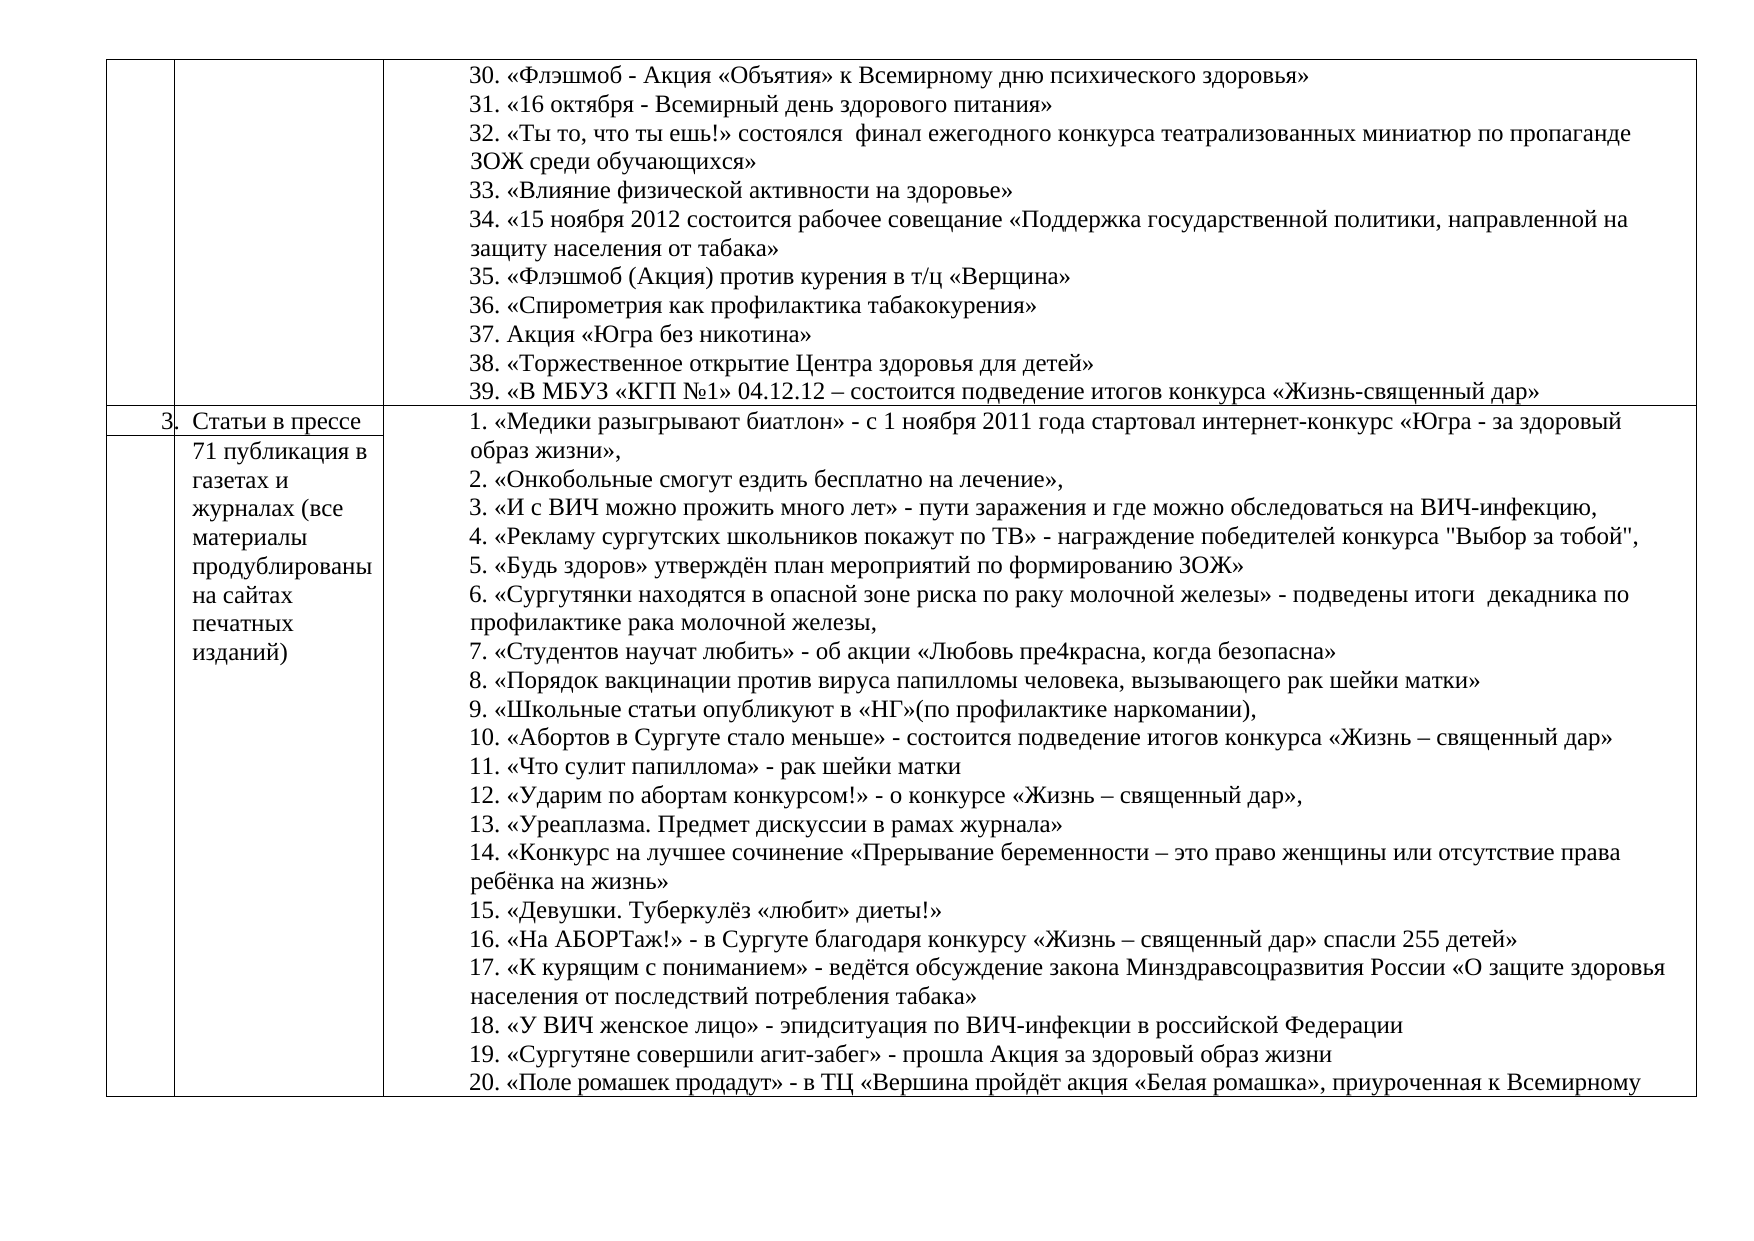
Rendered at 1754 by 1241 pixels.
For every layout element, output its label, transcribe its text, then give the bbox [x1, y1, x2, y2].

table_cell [175, 436, 383, 1096]
table_cell 1. «Медики разыгрывают биатлон» - с 1 ноября 2011 года стартовал интернет-конкурс «Югра - за здоровый образ жизни», 2. «Онкобольные смогут ездить бесплатно на лечение», 3. «И с ВИЧ можно прожить много лет» - пути заражения и где можно обследоваться на ВИЧ-инфекцию, 4. «Рекламу сургутских школьников покажут по ТВ» - награждение победителей конкурса "Выбор за тобой", 5. «Будь здоров» утверждён план мероприятий по формированию ЗОЖ» 6. «Сургутянки находятся в опасной зоне риска по раку молочной железы» - подведены итоги декадника по профилактике рака молочной железы, 7. «Студентов научат любить» - об акции «Любовь пре4красна, когда безопасна» 8. «Порядок вакцинации против вируса папилломы человека, вызывающего рак шейки матки» 9. «Школьные статьи опубликуют в «НГ»(по профилактике наркомании), 10. «Абортов в Сургуте стало меньше» - состоится подведение итогов конкурса «Жизнь – священный дар» 11. «Что сулит папиллома» - рак шейки матки 12. «Ударим по абортам конкурсом!» - о конкурсе «Жизнь – священный дар», 13. «Уреаплазма. Предмет дискуссии в рамах журнала» 14. «Конкурс на лучшее сочинение «Прерывание беременности – это право женщины или отсутствие права ребёнка на жизнь» 15. «Девушки. Туберкулёз «любит» диеты!» 16. «На АБОРТаж!» - в Сургуте благодаря конкурсу «Жизнь – священный дар» спасли 255 детей» 17. «К курящим с пониманием» - ведётся обсуждение закона Минздравсоцразвития России «О защите здоровья населения от последствий потребления табака» 18. «У ВИЧ женское лицо» - эпидситуация по ВИЧ-инфекции в российской Федерации 19. «Сургутяне совершили агит-забег» - прошла Акция за здоровый образ жизни 20. «Поле ромашек продадут» - в ТЦ «Вершина пройдёт акция «Белая ромашка», приуроченная к Всемирному дню борьбы с туберкулёзом 21. «ВИЧ-судьбы» - состояние заболеваемости ВИЧ-инфекцией в Сургуте 22. «Жир не тужил. Когда есть что терять» - профилактика ожирения 23. «Об охране здоровья» - о контроле соблюдения нового закона об охране здоровья граждан 24. «Жизнь – священный дар» - состоялось награждение победителей конкурса «Жизнь – священный дар» 25. «Спит и видит лёгкие курильщика» - о решении проблемы курения в общественных местах 26. «Гнездовье рака» - в Сургуте прошёл декадник по профилактике рака яичников, 27. «Укололся и пошёл – в ХМАО-Югре утверждён календарь прививок. 28. «Не кури! Лучше позвони!» - горячая линия по оказанию помощи, направленной на отказ курения 29. «Наркотест в открытом доступе» - специалисты диспансера провели тестирование в образовательных учреждениях на на употребление наркотиков. 30. «Наркомания им не грозит» - о конкурсе среди старшеклассников на лучшую статью о ЗОЖ 31. «Будем толерантны к больным» - 20 мая Всемирный день борьбы со СПИД 32. «Взрослые проблемы» - Сургутские подростки всё чаще заболевают туберкулёзом 33. «Священный дар жизни» 34. «СМС-агитка» - на площади кинотеатра «Аврора прошла акция против курения «Брось курить, начни новую жизнь» 35. . «Поменяй никотин на мандарин» - прошла акция, приуроченная к Дню отказа от курения «Брось курить» 36. «Энцефалитные сосунки» - о количестве заболевших после укуса клещами 37. «Зараза по алфавиту» - профилактика гепатита А. 38. «Аборты сургутянки делают реже» (об акции «Подари мне жизнь»), 39.«Никотиновая рулетка» (о последствиях курения), 40. «Меры предосторожности от негативного воздействия дыма», 41. «Отведите ребенка к неврологу», 42. «Клещи – агрессоры» (профилактика клещевого энцефалита), 43. «Зловредный паразит» (Профилактика описторхоза), 44. «Репродуктивное здоровье подростков» 45. «Будем толерантны к больным» - 19 мая День памяти умерших от СПИДа 46. «Взрослые проблемы» - Сургутские подростки всё чаще заболевают туберкулёзом 47. «Священный дар жизни» (о конкурсе «Жизнь священный дар» 48. «Наркомания им не грозит» - о конкурсе среди старшеклассников на лучшую статью о ЗОЖ 49. «А,В,С,Д,Е – вам в помощь!» 50. «Кальций, витамины, прополис» (о безопасном витаминном комплексе) 51. «Капуста подойдёт» (о продуктах содержащих йод) 52. «В магазин за брокколи» 53. «Фаст-фуд - вред быстрого питания - семинар для обучающихся СОШ №18 54. «Юбилейный плод» (конференция по вопросам акушерства и гинекологии) 56. «Демографический взрыв в Сургуте бьёт рекорды» 57. «Отдувается за всех» (конкурс «Мама, кормящая грудью») 58. «530 детей с помощью ЭКО» 59. «Эстафета грудничкового плавания» 60. «Жизнь - священный дар» 61. «Репродуктивное здоровье подростков» 62. «Почему они уходят?» («круглый стол» посвященный Всемирному дню предотвращения самоубийств) 63. «Меры профилактики туберкулёза» 64. «Проверят на наркотики» (тестирование школьников) 65. «Сургутяне не ходят к психологу» (соц. опрос) 66. «Коварная, но излечимая болезнь» 67. «Прохожих заключали в объятия» (10 октября – День психического здоровья) 68. «Заложники удовольствия» (о рабочем совещании МБУЗ в поддержку госполитики против курения) 69. «Центр детского здоровья» 70. «Дождались! В Сургуте открыт Центр здоровья для детей» 71. «Вприпрыжку к Айболиту! Сургутский Центр здоровья принимает первых пациентов» [384, 406, 1696, 1096]
table_cell 3. [107, 406, 174, 435]
table_cell [107, 436, 174, 1096]
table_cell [175, 60, 383, 405]
table_cell Статьи в прессе [175, 406, 383, 435]
